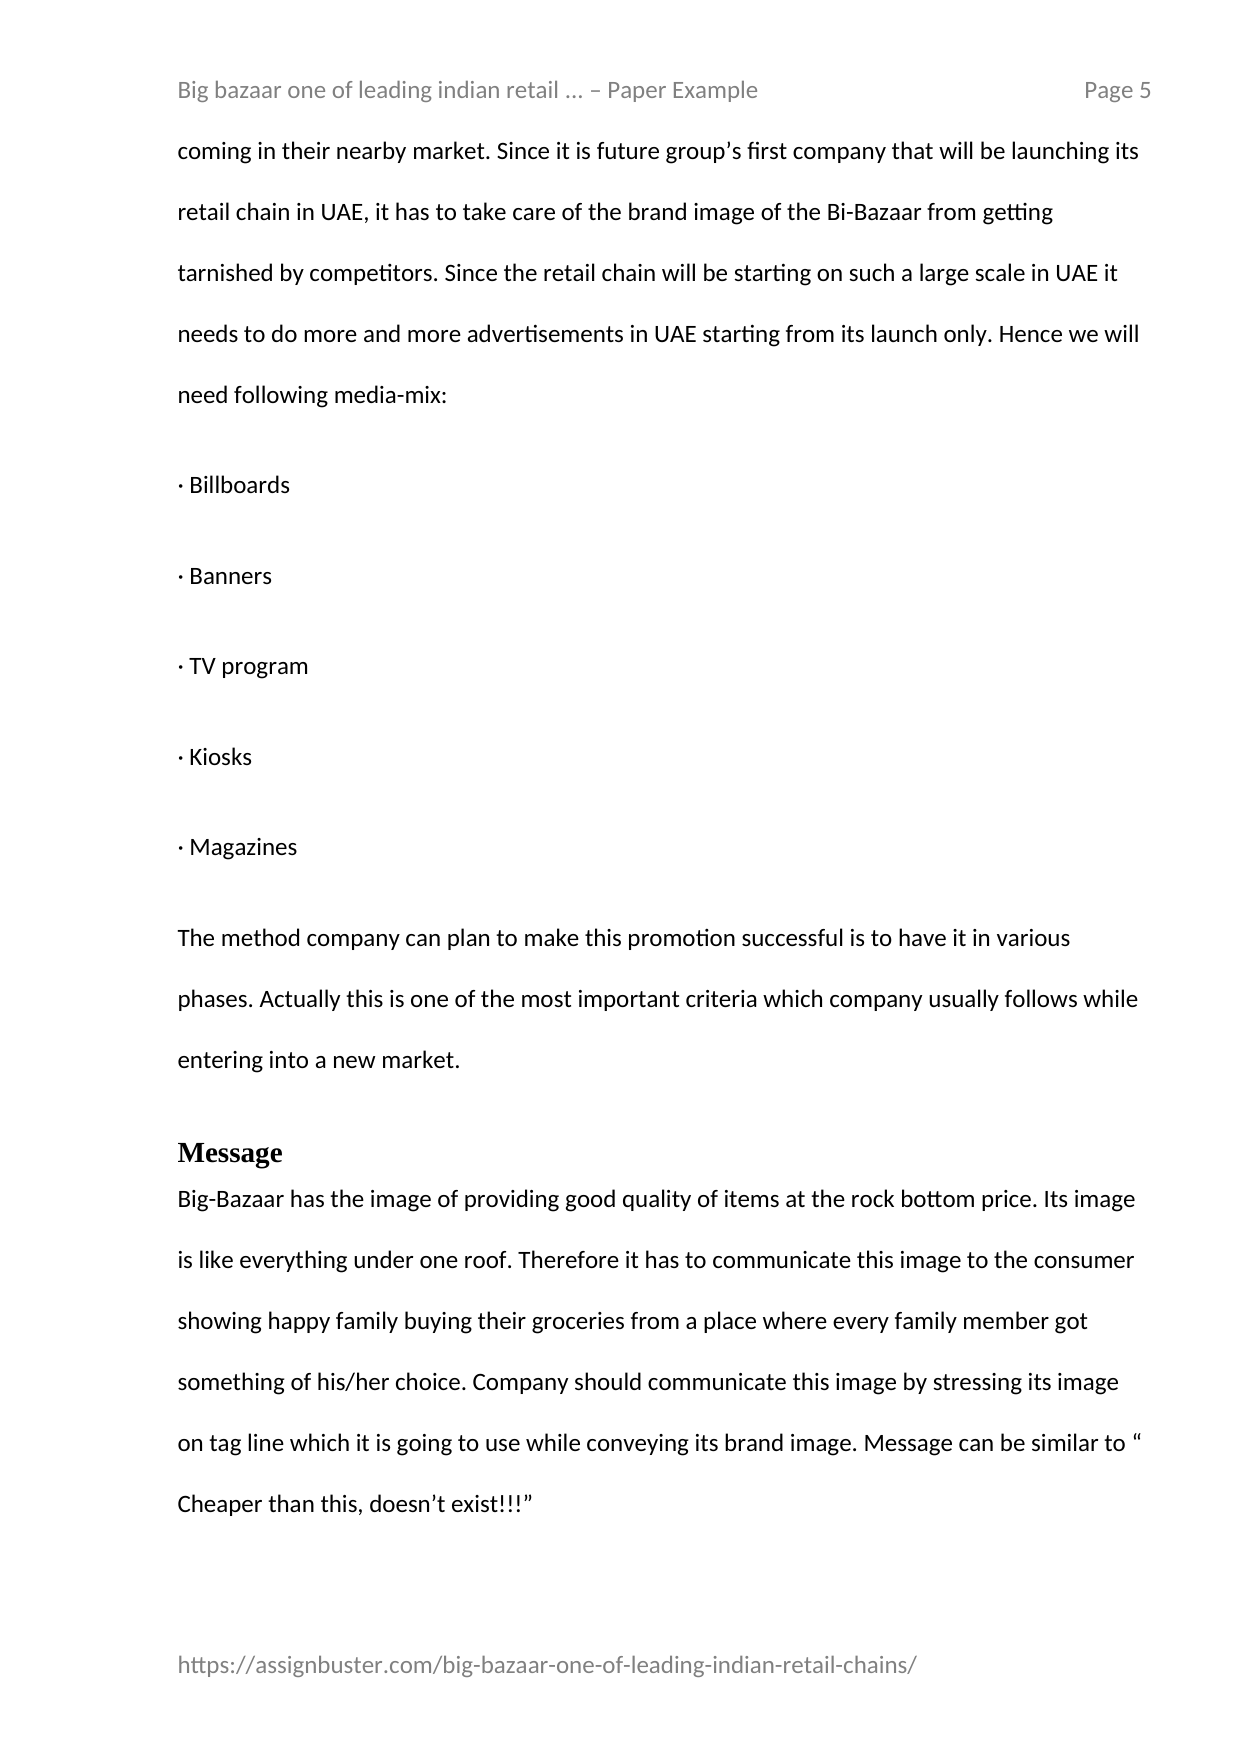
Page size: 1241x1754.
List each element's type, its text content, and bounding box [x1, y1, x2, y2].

text · Kiosks [177, 741, 1152, 772]
text · TV program [177, 651, 1152, 681]
subtitle Message [177, 1135, 1152, 1168]
text · Magazines [177, 832, 1152, 862]
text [177, 135, 1152, 409]
text · Billboards [177, 469, 1152, 500]
text The method company can plan to make this promotion successful is to have it in various phases. Actually this is one of the most important criteria which company usually follows while entering into a new market. [177, 922, 1152, 1075]
text Big-Bazaar has the image of providing good quality of items at the rock bottom price. Its image is like everything under one roof. Therefore it has to communicate this image to the consumer showing happy family buying their groceries from a place where every family member got something of his/her choice. Company should communicate this image by stressing its image on tag line which it is going to use while conveying its brand image. Message can be similar to “ Cheaper than this, doesn’t exist!!!” [177, 1183, 1152, 1519]
text · Banners [177, 560, 1152, 591]
